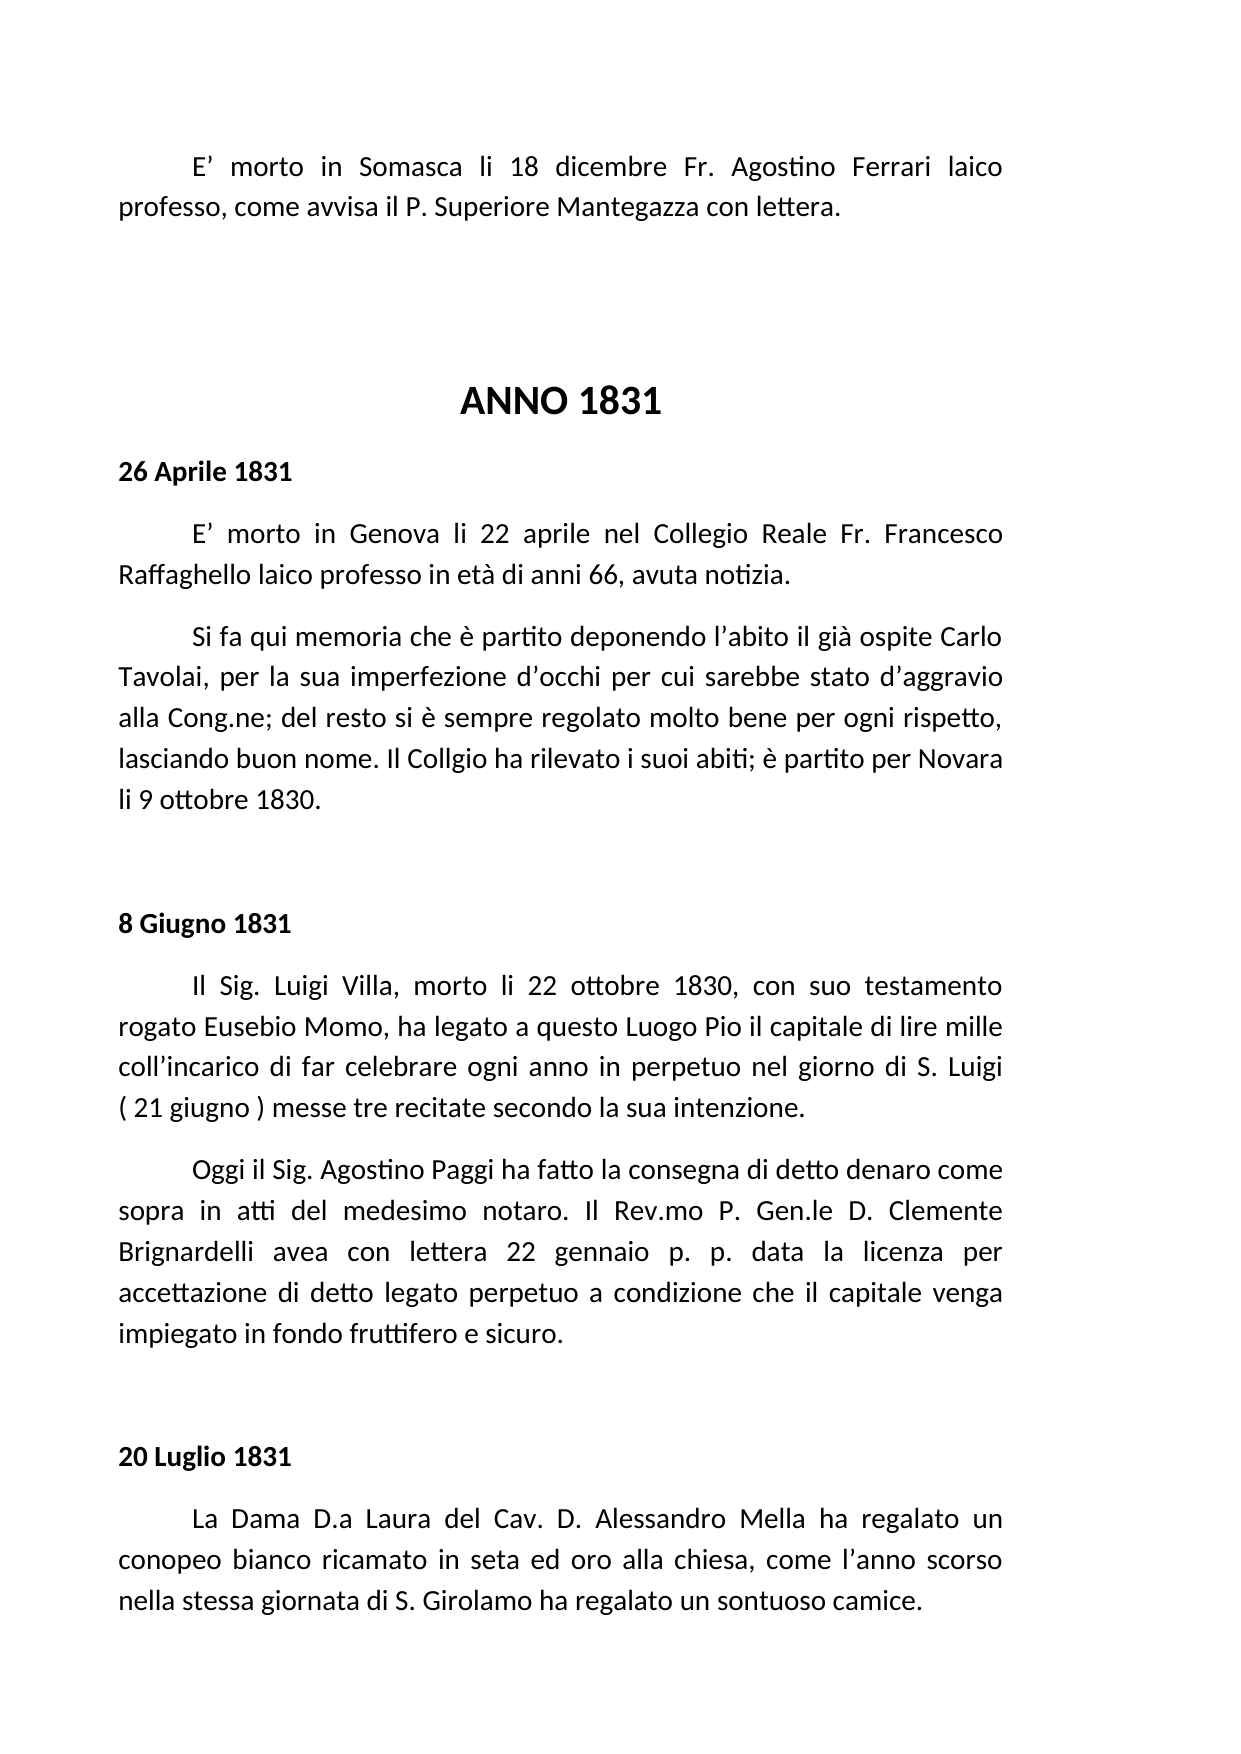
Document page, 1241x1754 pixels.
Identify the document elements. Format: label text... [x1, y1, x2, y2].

text 26 Aprile 1831 [118, 453, 1004, 489]
text E’ morto in Genova li 22 aprile nel Collegio Reale Fr. Francesco Raffaghello laico professo in età di anni 66, avuta notizia. [118, 515, 1004, 591]
text ANNO 1831 [118, 374, 1004, 425]
text Si fa qui memoria che è partito deponendo l’abito il già ospite Carlo Tavolai, per la sua imperfezione d’occhi per cui sarebbe stato d’aggravio alla Cong.ne; del resto si è sempre regolato molto bene per ogni rispetto, lasciando buon nome. Il Collgio ha rilevato i suoi abiti; è partito per Novara li 9 ottobre 1830. [118, 618, 1004, 817]
text 20 Luglio 1831 [118, 1438, 1004, 1474]
text Il Sig. Luigi Villa, morto li 22 ottobre 1830, con suo testamento rogato Eusebio Momo, ha legato a questo Luogo Pio il capitale di lire mille coll’incarico di far celebrare ogni anno in perpetuo nel giorno di S. Luigi ( 21 giugno ) messe tre recitate secondo la sua intenzione. [118, 967, 1004, 1125]
text Oggi il Sig. Agostino Paggi ha fatto la consegna di detto denaro come sopra in atti del medesimo notaro. Il Rev.mo P. Gen.le D. Clemente Brignardelli avea con lettera 22 gennaio p. p. data la licenza per accettazione di detto legato perpetuo a condizione che il capitale venga impiegato in fondo fruttifero e sicuro. [118, 1151, 1004, 1351]
text 8 Giugno 1831 [118, 905, 1004, 941]
text E’ morto in Somasca li 18 dicembre Fr. Agostino Ferrari laico professo, come avvisa il P. Superiore Mantegazza con lettera. [118, 148, 1004, 224]
text La Dama D.a Laura del Cav. D. Alessandro Mella ha regalato un conopeo bianco ricamato in seta ed oro alla chiesa, come l’anno scorso nella stessa giornata di S. Girolamo ha regalato un sontuoso camice. [118, 1500, 1004, 1618]
